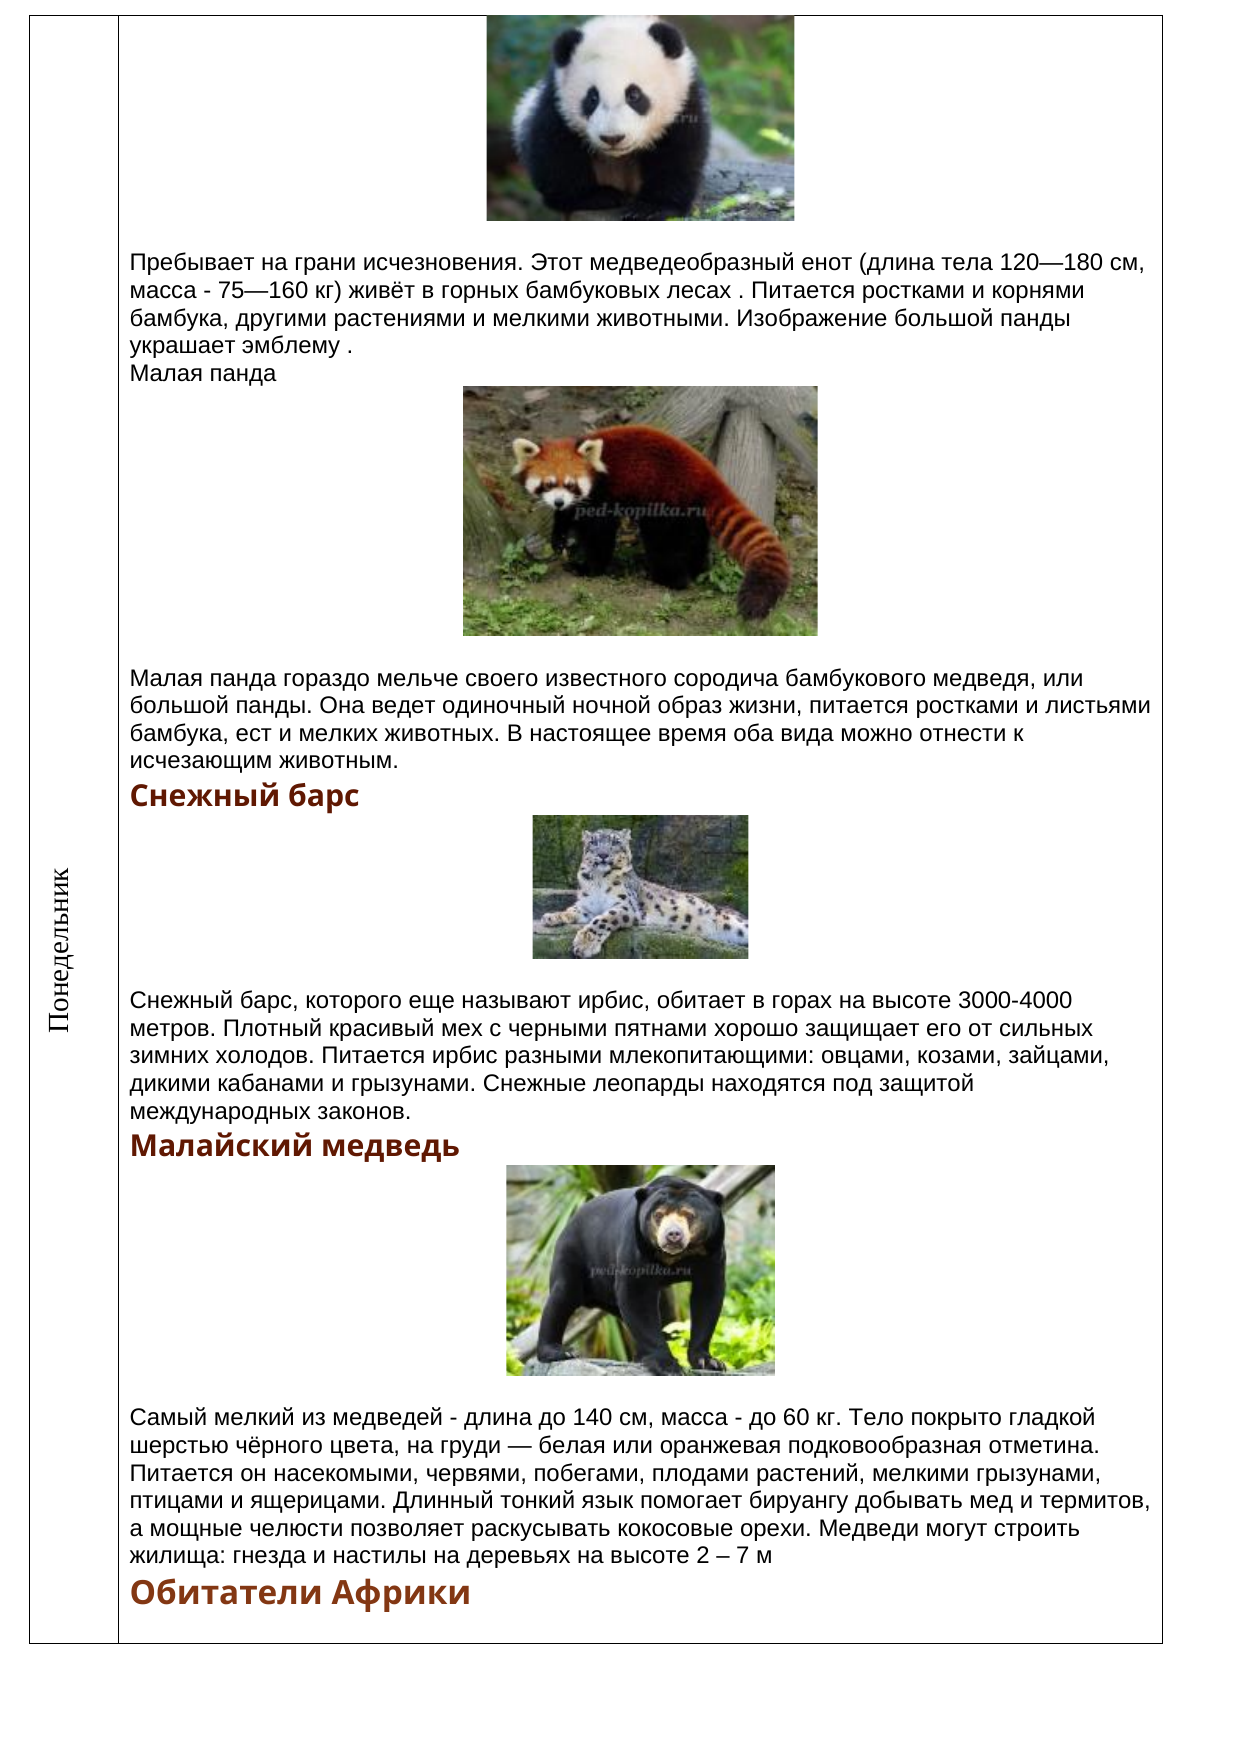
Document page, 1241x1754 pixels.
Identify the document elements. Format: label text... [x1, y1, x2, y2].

table_header Пребывает на грани исчезновения. Этот медведеобразный енот (длина тела 120—180 см, масса - 75—160 кг) живёт в горных бамбуковых лесах . Питается ростками и корнями бамбука, другими растениями и мелкими животными. Изображение большой панды украшает эмблему . Малая панда Малая панда гораздо мельче своего известного сородича бамбукового медведя, или большой панды. Она ведет одиночный ночной образ жизни, питается ростками и листьями бамбука, ест и мелких животных. В настоящее время оба вида можно отнести к исчезающим животным. Снежный барс Снежный барс, которого еще называют ирбис, обитает в горах на высоте 3000-4000 метров. Плотный красивый мех с черными пятнами хорошо защищает его от сильных зимних холодов. Питается ирбис разными млекопитающими: овцами, козами, зайцами, дикими кабанами и грызунами. Снежные леопарды находятся под защитой международных законов. Малайский медведь Самый мелкий из медведей - длина до 140 см, масса - до 60 кг. Тело покрыто гладкой шерстью чёрного цвета, на груди — белая или оранжевая подковообразная отметина. Питается он насекомыми, червями, побегами, плодами растений, мелкими грызунами, птицами и ящерицами. Длинный тонкий язык помогает бируангу добывать мед и термитов, а мощные челюсти позволяет раскусывать кокосовые орехи. Медведи могут строить жилища: гнезда и настилы на деревьях на высоте 2 – 7 м Обитатели Африки [119, 16, 1162, 1643]
table_header Понедельник [30, 16, 118, 1643]
picture [506, 1165, 775, 1376]
picture [486, 15, 795, 221]
picture [532, 815, 749, 959]
picture [463, 386, 818, 636]
